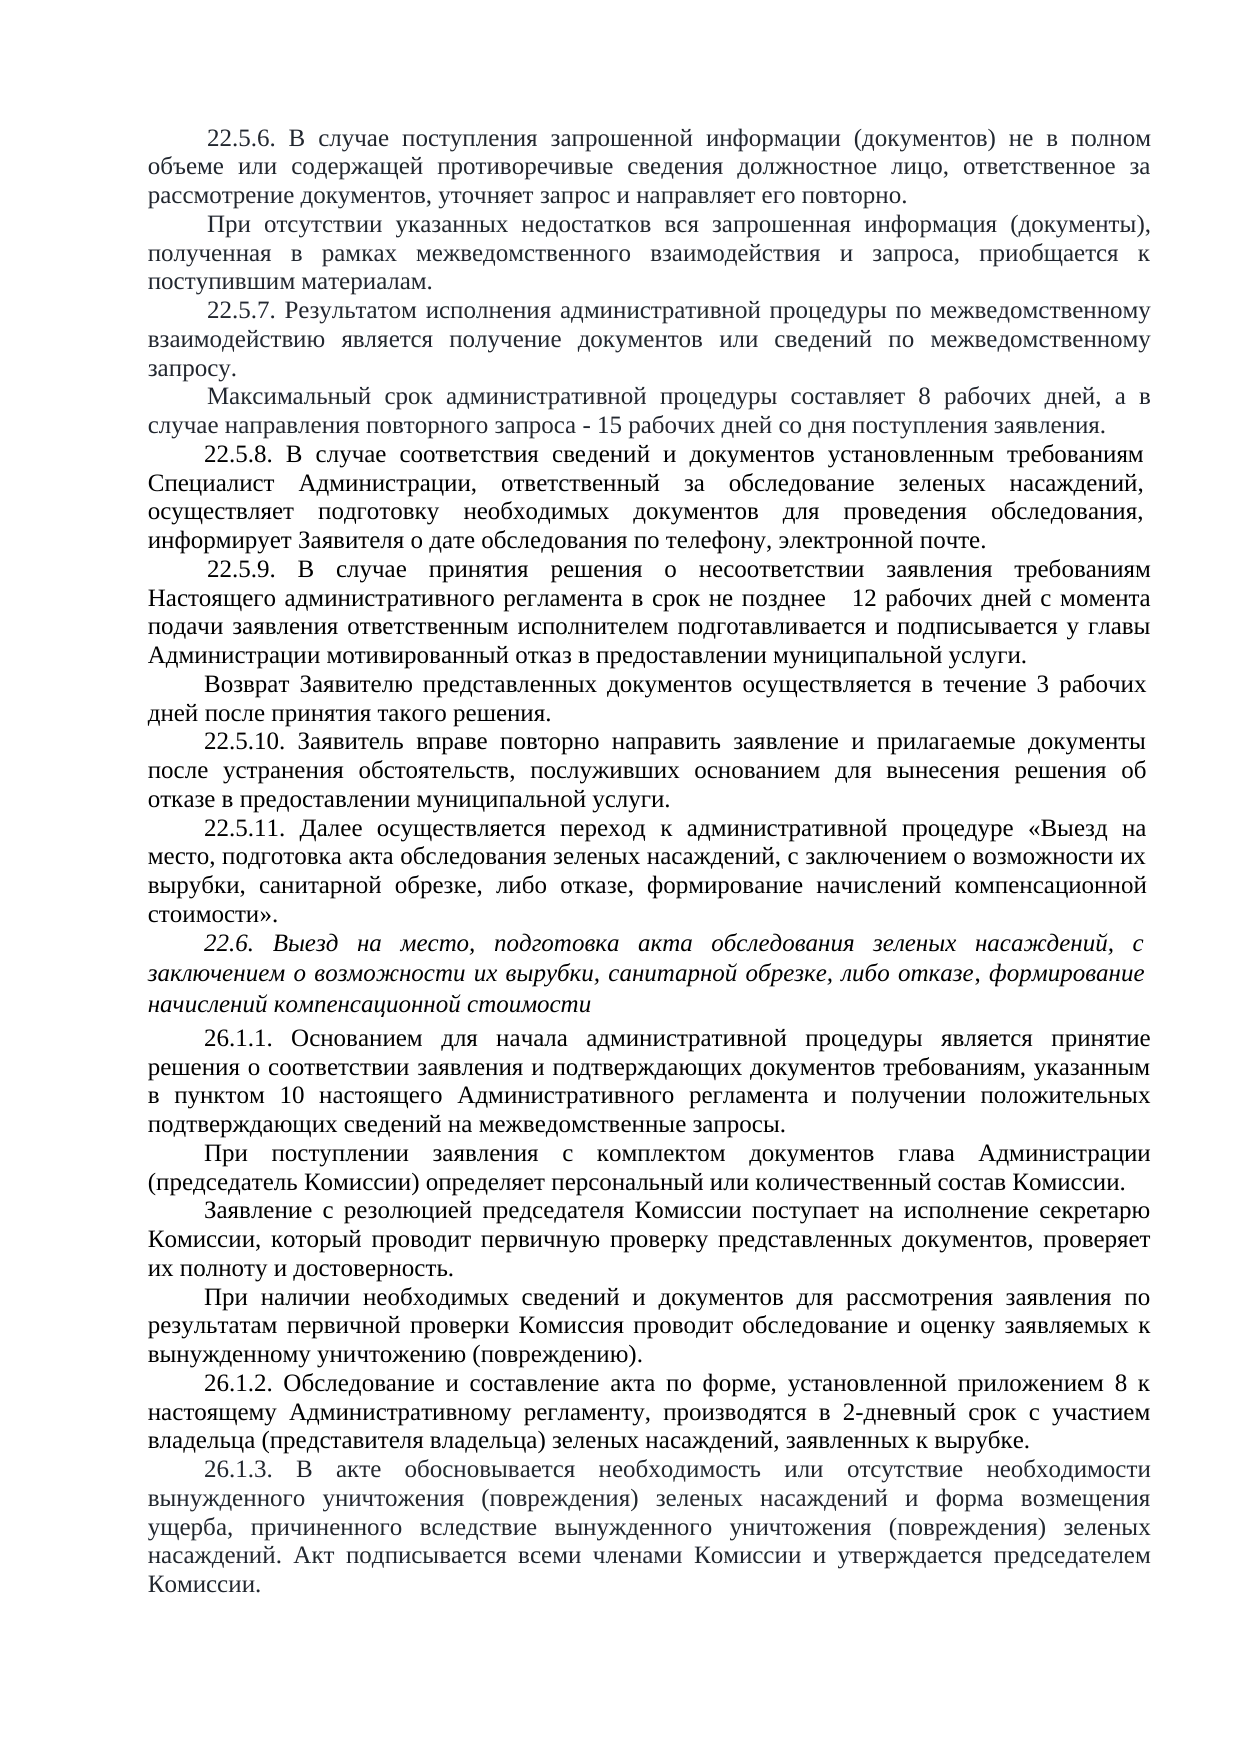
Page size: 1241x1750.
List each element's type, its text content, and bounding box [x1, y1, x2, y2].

text Максимальный срок административной процедуры составляет 8 рабочих дней, а в случае направления повторного запроса - 15 рабочих дней со дня поступления заявления. [148, 381, 1152, 439]
text 22.5.7. Результатом исполнения административной процедуры по межведомственному взаимодействию является получение документов или сведений по межведомственному запросу. [148, 295, 1152, 381]
text 22.5.6. В случае поступления запрошенной информации (документов) не в полном объеме или содержащей противоречивые сведения должностное лицо, ответственное за рассмотрение документов, уточняет запрос и направляет его повторно. [148, 123, 1152, 209]
text Заявление с резолюцией председателя Комиссии поступает на исполнение секретарю Комиссии, который проводит первичную проверку представленных документов, проверяет их полноту и достоверность. [148, 1195, 1152, 1282]
text 22.5.10. Заявитель вправе повторно направить заявление и прилагаемые документы после устранения обстоятельств, послуживших основанием для вынесения решения об отказе в предоставлении муниципальной услуги. [148, 726, 1147, 813]
text 22.5.8. В случае соответствия сведений и документов установленным требованиям Специалист Администрации, ответственный за обследование зеленых насаждений, осуществляет подготовку необходимых документов для проведения обследования, информирует Заявителя о дате обследования по телефону, электронной почте. [148, 439, 1144, 554]
text 26.1.2. Обследование и составление акта по форме, установленной приложением 8 к настоящему Административному регламенту, производятся в 2-дневный срок с участием владельца (представителя владельца) зеленых насаждений, заявленных к вырубке. [148, 1368, 1152, 1454]
text 22.5.11. Далее осуществляется переход к административной процедуре «Выезд на место, подготовка акта обследования зеленых насаждений, с заключением о возможности их вырубки, санитарной обрезке, либо отказе, формирование начислений компенсационной стоимости». [148, 813, 1147, 928]
text 26.1.3. В акте обосновывается необходимость или отсутствие необходимости вынужденного уничтожения (повреждения) зеленых насаждений и форма возмещения ущерба, причиненного вследствие вынужденного уничтожения (повреждения) зеленых насаждений. Акт подписывается всеми членами Комиссии и утверждается председателем Комиссии. [148, 1454, 1152, 1598]
text При поступлении заявления с комплектом документов глава Администрации (председатель Комиссии) определяет персональный или количественный состав Комиссии. [148, 1138, 1152, 1195]
text Возврат Заявителю представленных документов осуществляется в течение 3 рабочих дней после принятия такого решения. [148, 669, 1147, 726]
text При наличии необходимых сведений и документов для рассмотрения заявления по результатам первичной проверки Комиссия проводит обследование и оценку заявляемых к вынужденному уничтожению (повреждению). [148, 1282, 1152, 1368]
text 22.6. Выезд на место, подготовка акта обследования зеленых насаждений, с заключением о возможности их вырубки, санитарной обрезке, либо отказе, формирование начислений компенсационной стоимости [148, 928, 1144, 1018]
text 26.1.1. Основанием для начала административной процедуры является принятие решения о соответствии заявления и подтверждающих документов требованиям, указанным в пунктом 10 настоящего Административного регламента и получении положительных подтверждающих сведений на межведомственные запросы. [148, 1023, 1152, 1138]
text При отсутствии указанных недостатков вся запрошенная информация (документы), полученная в рамках межведомственного взаимодействия и запроса, приобщается к поступившим материалам. [148, 209, 1152, 295]
text 22.5.9. В случае принятия решения о несоответствии заявления требованиям Настоящего административного регламента в срок не позднее 12 рабочих дней с момента подачи заявления ответственным исполнителем подготавливается и подписывается у главы Администрации мотивированный отказ в предоставлении муниципальной услуги. [148, 554, 1152, 669]
